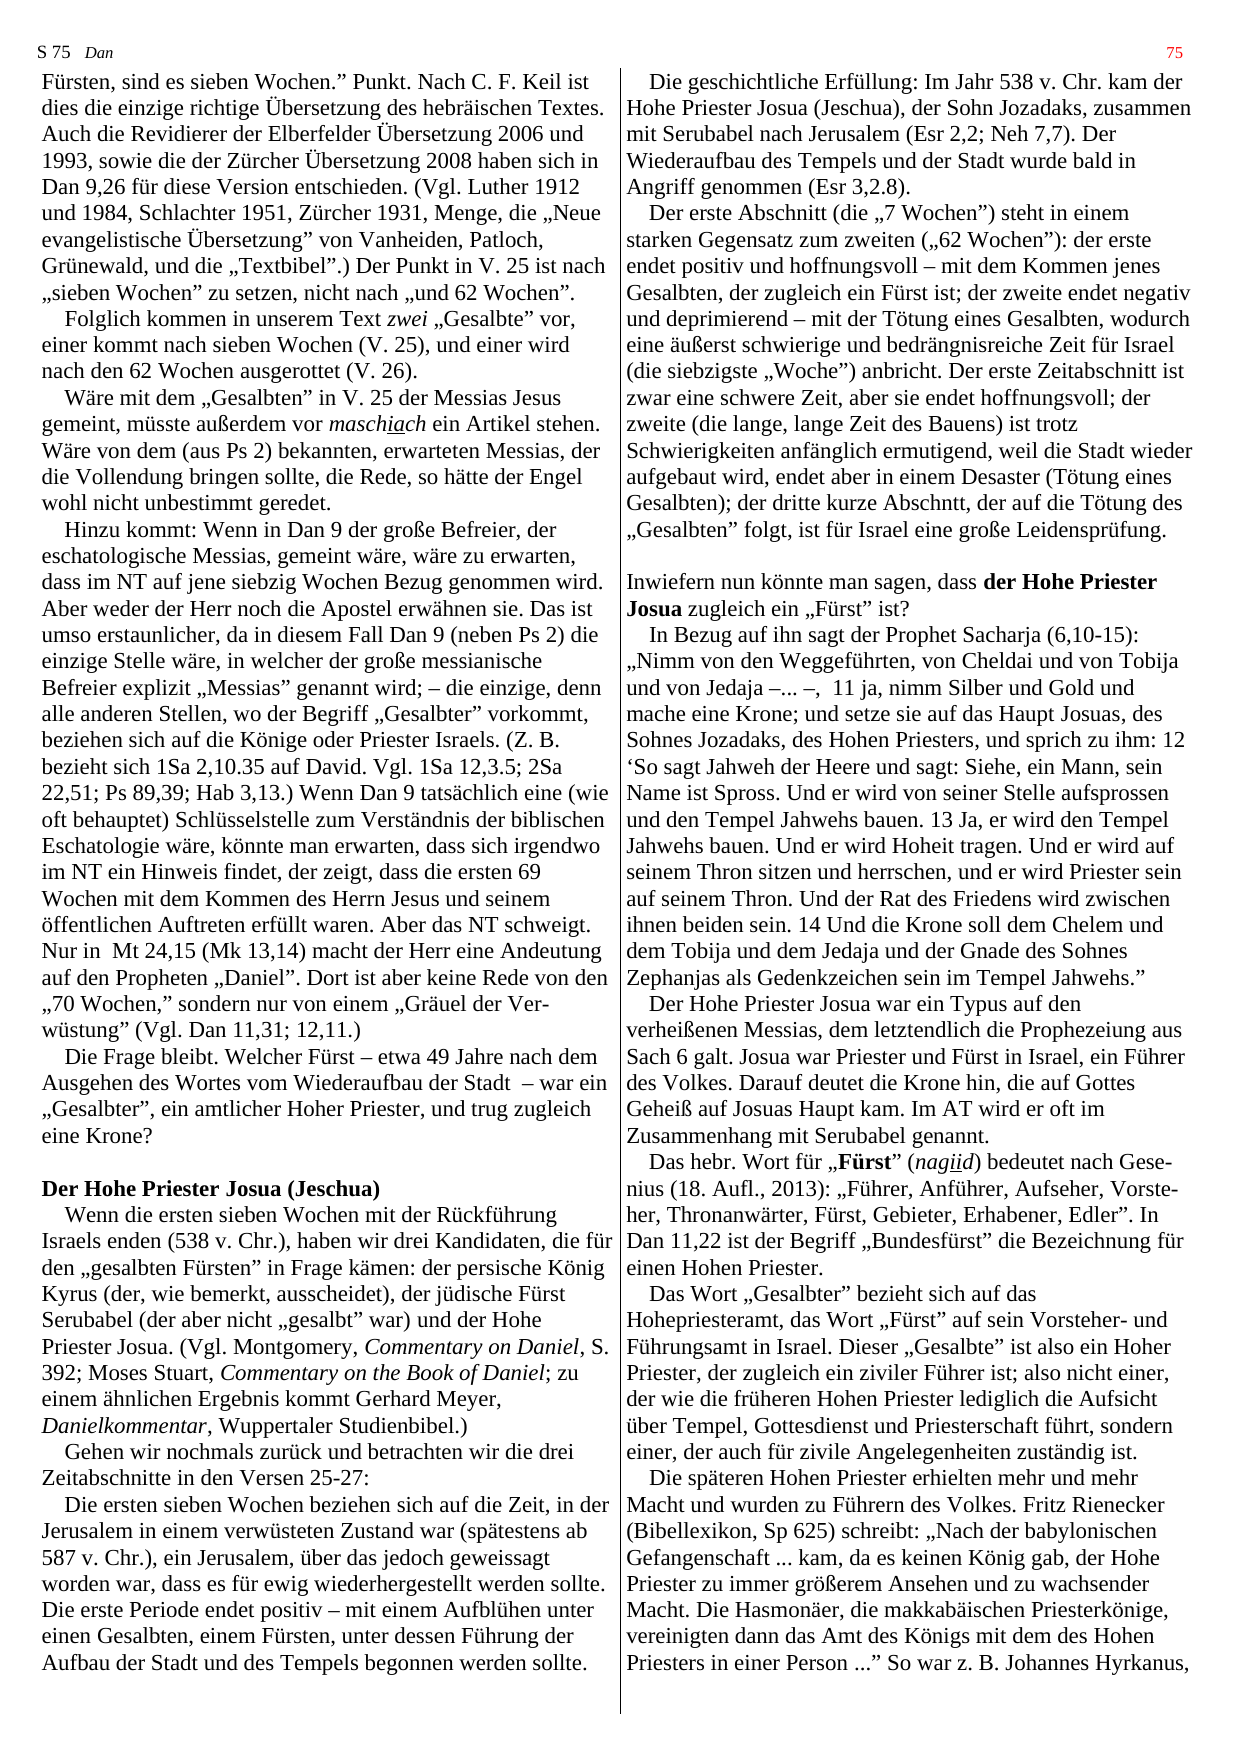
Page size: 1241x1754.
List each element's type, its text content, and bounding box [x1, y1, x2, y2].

text Gehen wir nochmals zurück und betrachten wir die drei Zeitabschnitte in den Versen 25-27: [41, 1438, 614, 1491]
text In Bezug auf ihn sagt der Prophet Sacharja (6,10-15): „Nimm von den Weggeführten, von Cheldai und von Tobija und von Jedaja –... –, 11 ja, nimm Silber und Gold und mache eine Krone; und setze sie auf das Haupt Josuas, des Sohnes Jozadaks, des Hohen Priesters, und sprich zu ihm: 12 ‘So sagt Jahweh der Heere und sagt: Siehe, ein Mann, sein Name ist Spross. Und er wird von seiner Stelle aufsprossen und den Tempel Jahwehs bauen. 13 Ja, er wird den Tempel Jahwehs bauen. Und er wird Hoheit tragen. Und er wird auf seinem Thron sitzen und herrschen, und er wird Priester sein auf seinem Thron. Und der Rat des Friedens wird zwischen ihnen beiden sein. 14 Und die Krone soll dem Chelem und dem Tobija und dem Jedaja und der Gnade des Sohnes Zephanjas als Gedenkzeichen sein im Tempel Jahwehs.” [626, 621, 1199, 990]
text Die ersten sieben Wochen beziehen sich auf die Zeit, in der Jerusalem in einem verwüsteten Zustand war (spätestens ab 587 v. Chr.), ein Jerusalem, über das jedoch geweissagt worden war, dass es für ewig wiederhergestellt werden sollte. Die erste Periode endet positiv – mit einem Aufblühen unter einen Gesalbten, einem Fürsten, unter dessen Führung der Aufbau der Stadt und des Tempels begonnen werden sollte. [41, 1491, 614, 1675]
text Das Wort „Gesalbter” bezieht sich auf das Hohepriesteramt, das Wort „Fürst” auf sein Vorsteher- und Führungsamt in Israel. Dieser „Gesalbte” ist also ein Hoher Priester, der zugleich ein ziviler Führer ist; also nicht einer, der wie die früheren Hohen Priester lediglich die Aufsicht über Tempel, Gottesdienst und Priesterschaft führt, sondern einer, der auch für zivile Angelegenheiten zuständig ist. [626, 1280, 1199, 1464]
text Inwiefern nun könnte man sagen, dass der Hohe Priester Josua zugleich ein „Fürst” ist? [626, 568, 1199, 621]
text Die geschichtliche Erfüllung: Im Jahr 538 v. Chr. kam der Hohe Priester Josua (Jeschua), der Sohn Jozadaks, zusammen mit Serubabel nach Jerusalem (Esr 2,2; Neh 7,7). Der Wiederaufbau des Tempels und der Stadt wurde bald in Angriff genommen (Esr 3,2.8). [626, 68, 1199, 199]
text Wäre mit dem „Gesalbten” in V. 25 der Messias Jesus gemeint, müsste außerdem vor maschiach ein Artikel stehen. Wäre von dem (aus Ps 2) bekannten, erwarteten Messias, der die Vollendung bringen sollte, die Rede, so hätte der Engel wohl nicht unbestimmt geredet. [41, 384, 614, 516]
text Die Frage bleibt. Welcher Fürst – etwa 49 Jahre nach dem Ausgehen des Wortes vom Wiederaufbau der Stadt – war ein „Gesalbter”, ein amtlicher Hoher Priester, und trug zugleich eine Krone? [41, 1043, 614, 1148]
text Der erste Abschnitt (die „7 Wochen”) steht in einem starken Gegensatz zum zweiten („62 Wochen”): der erste endet positiv und hoffnungsvoll – mit dem Kommen jenes Gesalbten, der zugleich ein Fürst ist; der zweite endet negativ und deprimierend – mit der Tötung eines Gesalbten, wodurch eine äußerst schwierige und bedrängnisreiche Zeit für Israel (die siebzigste „Woche”) anbricht. Der erste Zeitabschnitt ist zwar eine schwere Zeit, aber sie endet hoffnungsvoll; der zweite (die lange, lange Zeit des Bauens) ist trotz Schwierigkeiten anfänglich ermutigend, weil die Stadt wieder aufgebaut wird, endet aber in einem Desaster (Tötung eines Gesalbten); der dritte kurze Abschntt, der auf die Tötung des „Gesalbten” folgt, ist für Israel eine große Leidensprüfung. [626, 199, 1199, 542]
text Wenn die ersten sieben Wochen mit der Rückführung Israels enden (538 v. Chr.), haben wir drei Kandidaten, die für den „gesalbten Fürsten” in Frage kämen: der persische König Kyrus (der, wie bemerkt, ausscheidet), der jüdische Fürst Serubabel (der aber nicht „gesalbt” war) und der Hohe Priester Josua. (Vgl. Montgomery, Commentary on Daniel, S. 392; Moses Stuart, Commentary on the Book of Daniel; zu einem ähnlichen Ergebnis kommt Gerhard Meyer, Danielkommentar, Wuppertaler Studienbibel.) [41, 1201, 614, 1438]
text Der Hohe Priester Josua (Jeschua) [41, 1174, 614, 1201]
text Hinzu kommt: Wenn in Dan 9 der große Befreier, der eschatologische Messias, gemeint wäre, wäre zu erwarten, dass im NT auf jene siebzig Wochen Bezug genommen wird. Aber weder der Herr noch die Apostel erwähnen sie. Das ist umso erstaunlicher, da in diesem Fall Dan 9 (neben Ps 2) die einzige Stelle wäre, in welcher der große messianische Befreier explizit „Messias” genannt wird; – die einzige, denn alle anderen Stellen, wo der Begriff „Gesalbter” vorkommt, beziehen sich auf die Könige oder Priester Israels. (Z. B. bezieht sich 1Sa 2,10.35 auf David. Vgl. 1Sa 12,3.5; 2Sa 22,51; Ps 89,39; Hab 3,13.) Wenn Dan 9 tatsächlich eine (wie oft behauptet) Schlüsselstelle zum Verständnis der biblischen Eschatologie wäre, könnte man erwarten, dass sich irgendwo im NT ein Hinweis findet, der zeigt, dass die ersten 69 Wochen mit dem Kommen des Herrn Jesus und seinem öffentlichen Auftreten erfüllt waren. Aber das NT schweigt. Nur in Mt 24,15 (Mk 13,14) macht der Herr eine Andeutung auf den Propheten „Daniel”. Dort ist aber keine Rede von den „70 Wochen,” sondern nur von einem „Gräuel der Ver-wüstung” (Vgl. Dan 11,31; 12,11.) [41, 516, 614, 1043]
text Das hebr. Wort für „Fürst” (nagiid) bedeutet nach Gese-nius (18. Aufl., 2013): „Führer, Anführer, Aufseher, Vorste-her, Thronanwärter, Fürst, Gebieter, Erhabener, Edler”. In Dan 11,22 ist der Begriff „Bundesfürst” die Bezeichnung für einen Hohen Priester. [626, 1148, 1199, 1280]
text Folglich kommen in unserem Text zwei „Gesalbte” vor, einer kommt nach sieben Wochen (V. 25), und einer wird nach den 62 Wochen ausgerottet (V. 26). [41, 305, 614, 384]
text Der Hohe Priester Josua war ein Typus auf den verheißenen Messias, dem letztendlich die Prophezeiung aus Sach 6 galt. Josua war Priester und Fürst in Israel, ein Führer des Volkes. Darauf deutet die Krone hin, die auf Gottes Geheiß auf Josuas Haupt kam. Im AT wird er oft im Zusammenhang mit Serubabel genannt. [626, 990, 1199, 1148]
